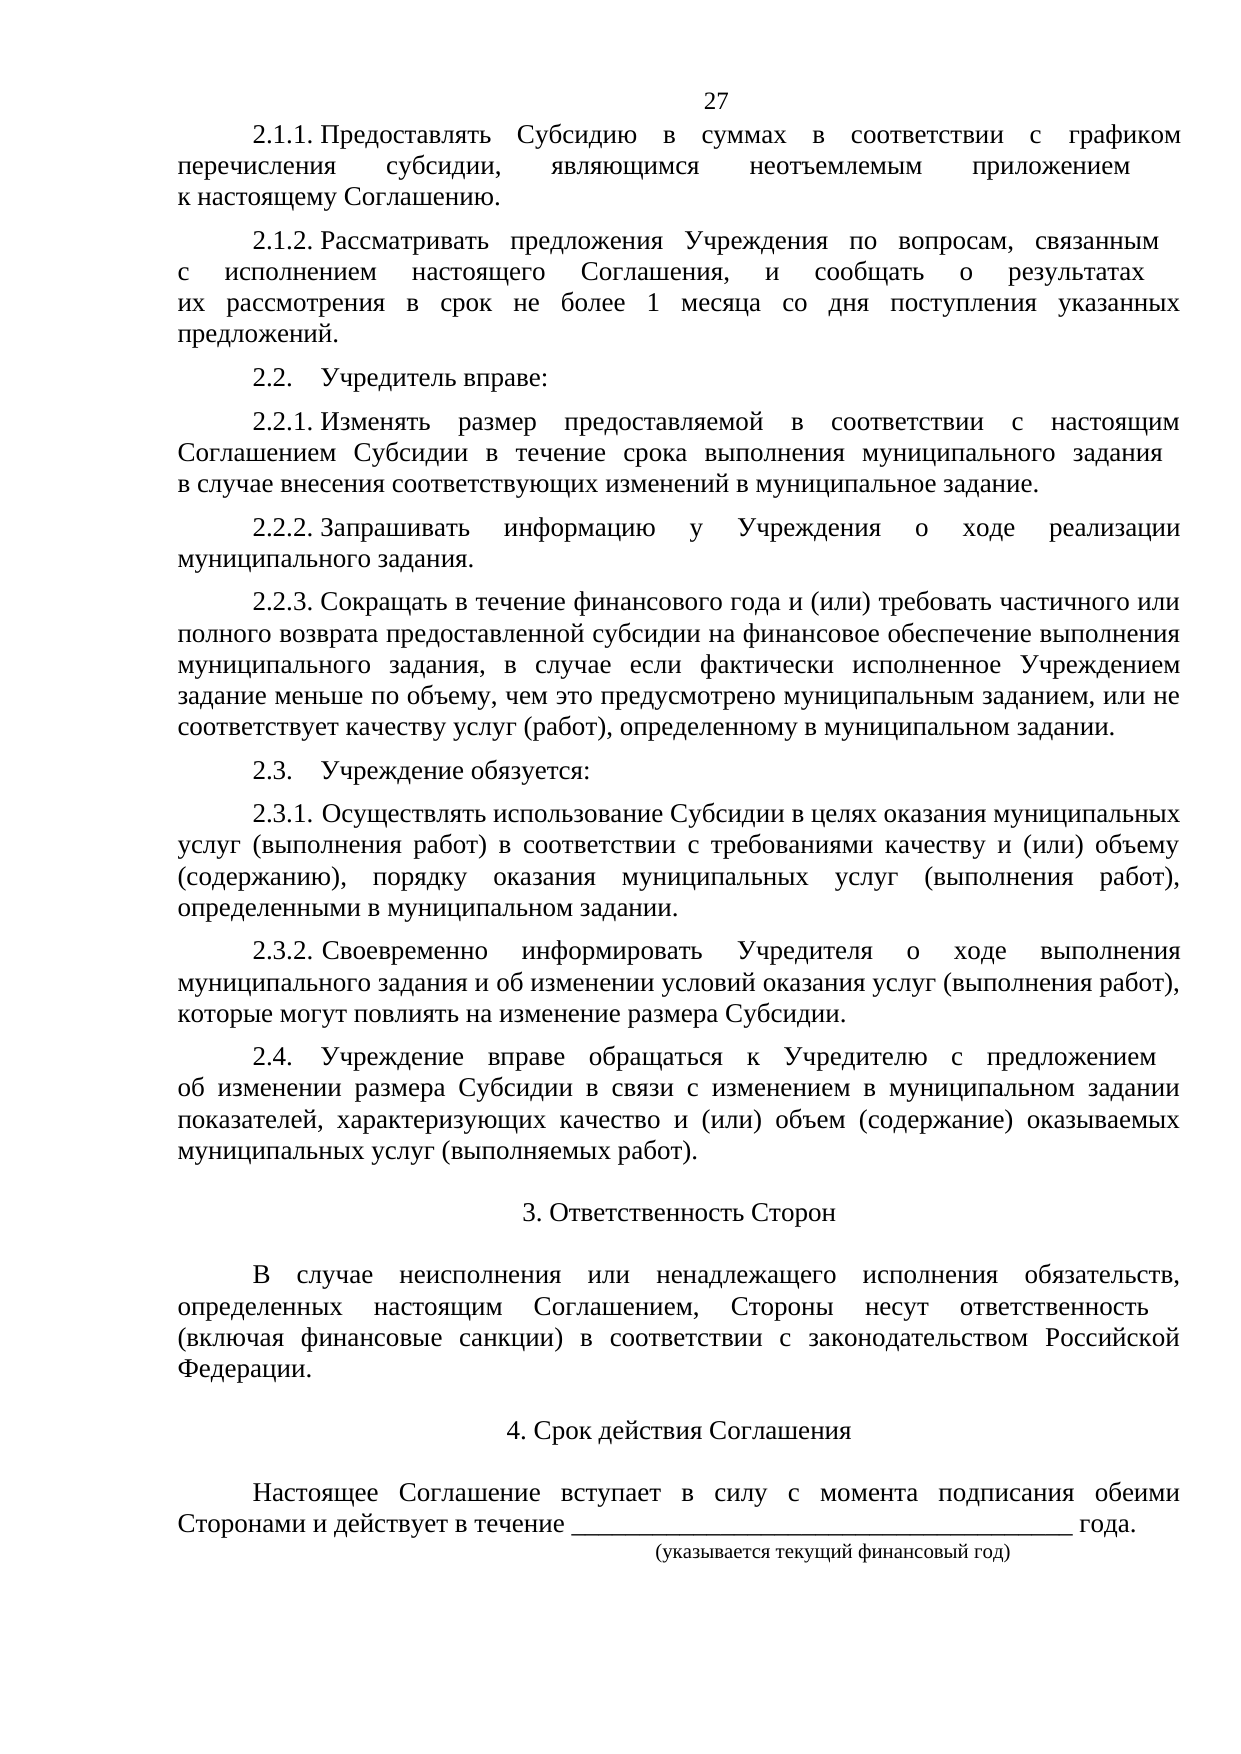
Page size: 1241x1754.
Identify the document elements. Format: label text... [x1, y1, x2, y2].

text Настоящее Соглашение вступает в силу с момента подписания обеими Сторонами и действует в течение _____________________________________ года. [177, 1476, 1181, 1539]
list Учреждение вправе обращаться к Учредителю с предложением об изменении размера Субсидии в связи с изменением в муниципальном задании показателей, характеризующих качество и (или) объем (содержание) оказываемых муниципальных услуг (выполняемых работ). [177, 1040, 1181, 1165]
list Запрашивать информацию у Учреждения о ходе реализации муниципального задания. [177, 511, 1181, 573]
list Изменять размер предоставляемой в соответствии с настоящим Соглашением Субсидии в течение срока выполнения муниципального задания в случае внесения соответствующих изменений в муниципальное задание. [177, 405, 1181, 498]
text В случае неисполнения или ненадлежащего исполнения обязательств, определенных настоящим Соглашением, Стороны несут ответственность (включая финансовые санкции) в соответствии с законодательством Российской Федерации. [177, 1258, 1181, 1383]
list Учреждение обязуется: [177, 754, 1181, 785]
list Сокращать в течение финансового года и (или) требовать частичного или полного возврата предоставленной субсидии на финансовое обеспечение выполнения муниципального задания, в случае если фактически исполненное Учреждением задание меньше по объему, чем это предусмотрено муниципальным заданием, или не соответствует качеству услуг (работ), определенному в муниципальном задании. [177, 586, 1181, 741]
text 4. Срок действия Соглашения [177, 1414, 1181, 1445]
list Рассматривать предложения Учреждения по вопросам, связанным с исполнением настоящего Соглашения, и сообщать о результатах их рассмотрения в срок не более 1 месяца со дня поступления указанных предложений. [177, 224, 1181, 349]
list Учредитель вправе: [177, 361, 1181, 392]
list Осуществлять использование Субсидии в целях оказания муниципальных услуг (выполнения работ) в соответствии с требованиями качеству и (или) объему (содержанию), порядку оказания муниципальных услуг (выполнения работ), определенными в муниципальном задании. [177, 797, 1181, 922]
list Предоставлять Субсидию в суммах в соответствии с графиком перечисления субсидии, являющимся неотъемлемым приложением к настоящему Соглашению. [177, 118, 1181, 212]
text 3. Ответственность Сторон [177, 1196, 1181, 1227]
text (указывается текущий финансовый год) [177, 1539, 1181, 1563]
list Своевременно информировать Учредителя о ходе выполнения муниципального задания и об изменении условий оказания услуг (выполнения работ), которые могут повлиять на изменение размера Субсидии. [177, 934, 1181, 1028]
